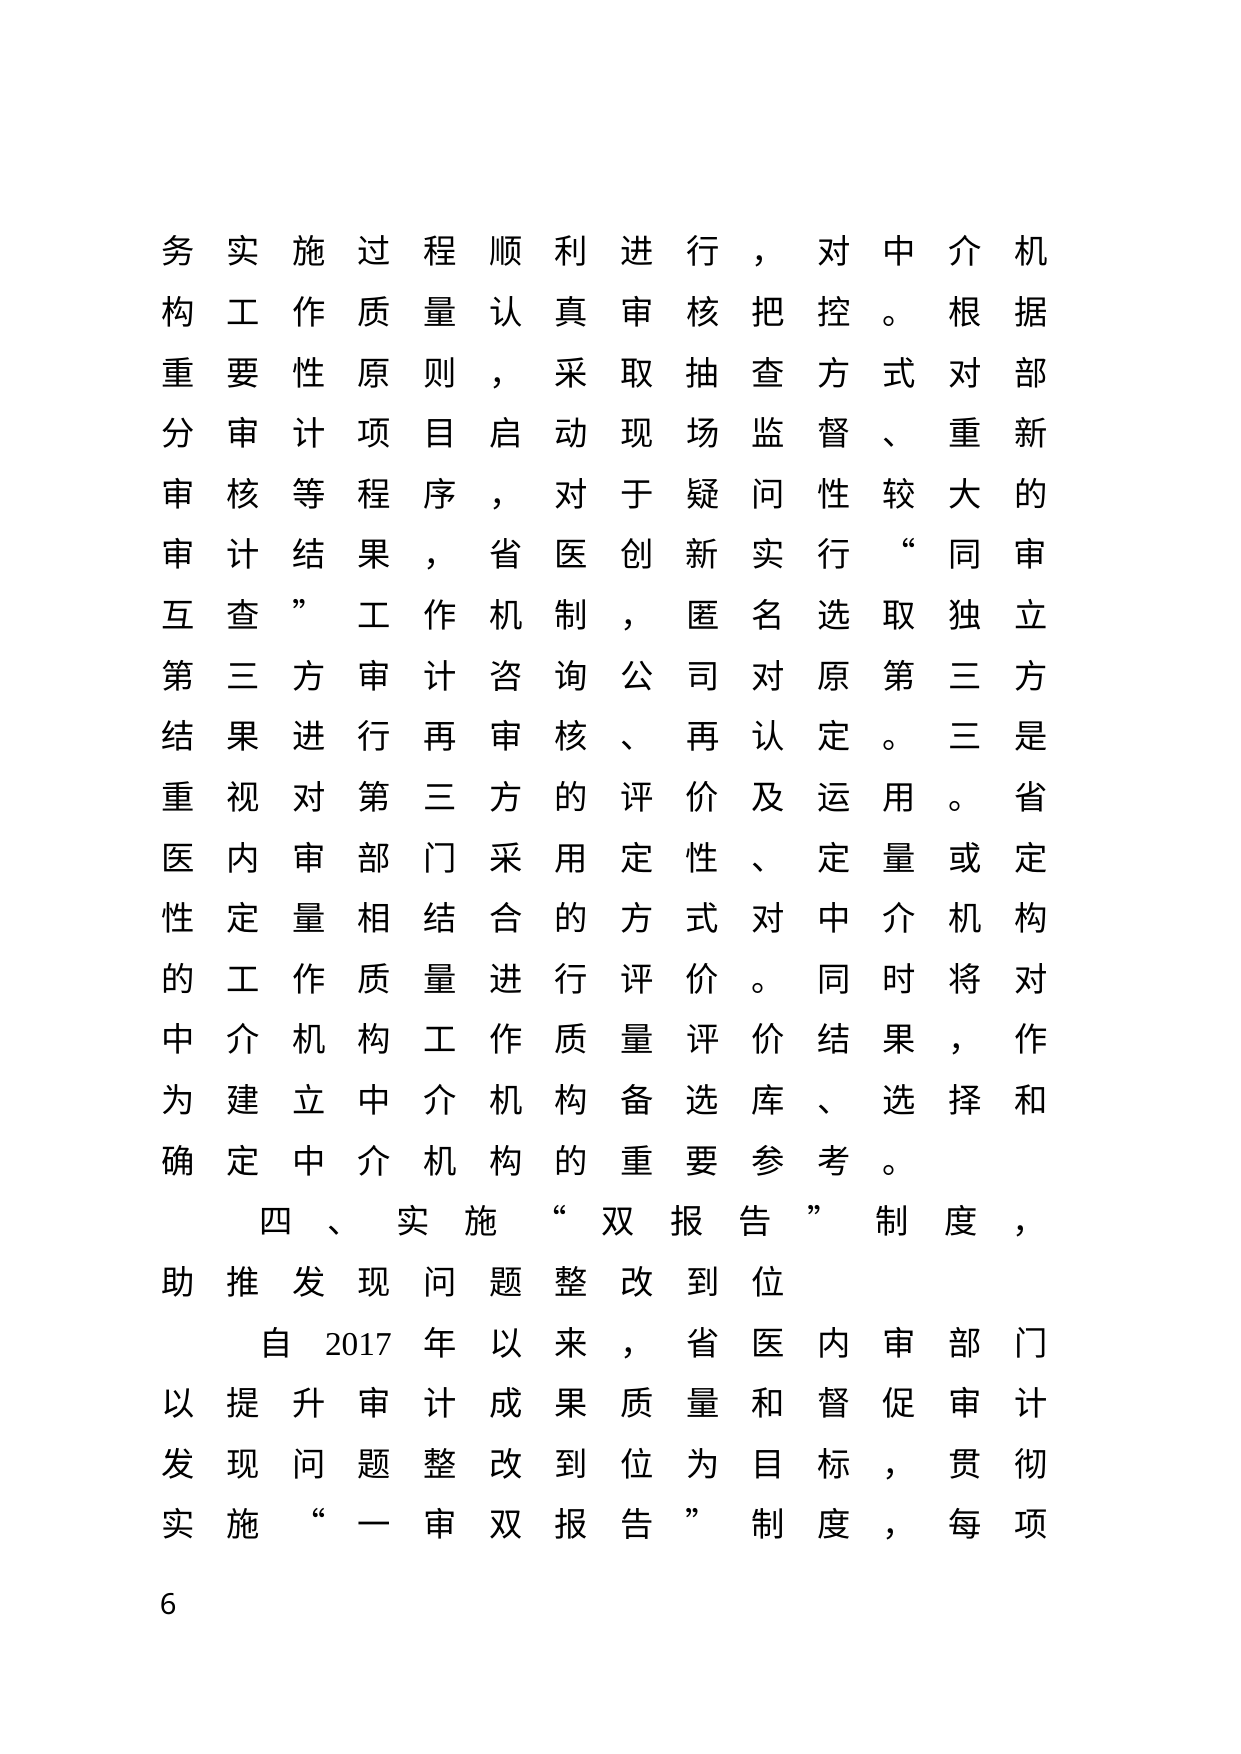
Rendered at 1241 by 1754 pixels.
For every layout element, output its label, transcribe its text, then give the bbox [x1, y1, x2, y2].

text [161, 219, 1079, 1189]
text 四、实施“双报告”制度，助推发现问题整改到位 [161, 1189, 1079, 1310]
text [161, 1310, 1079, 1553]
